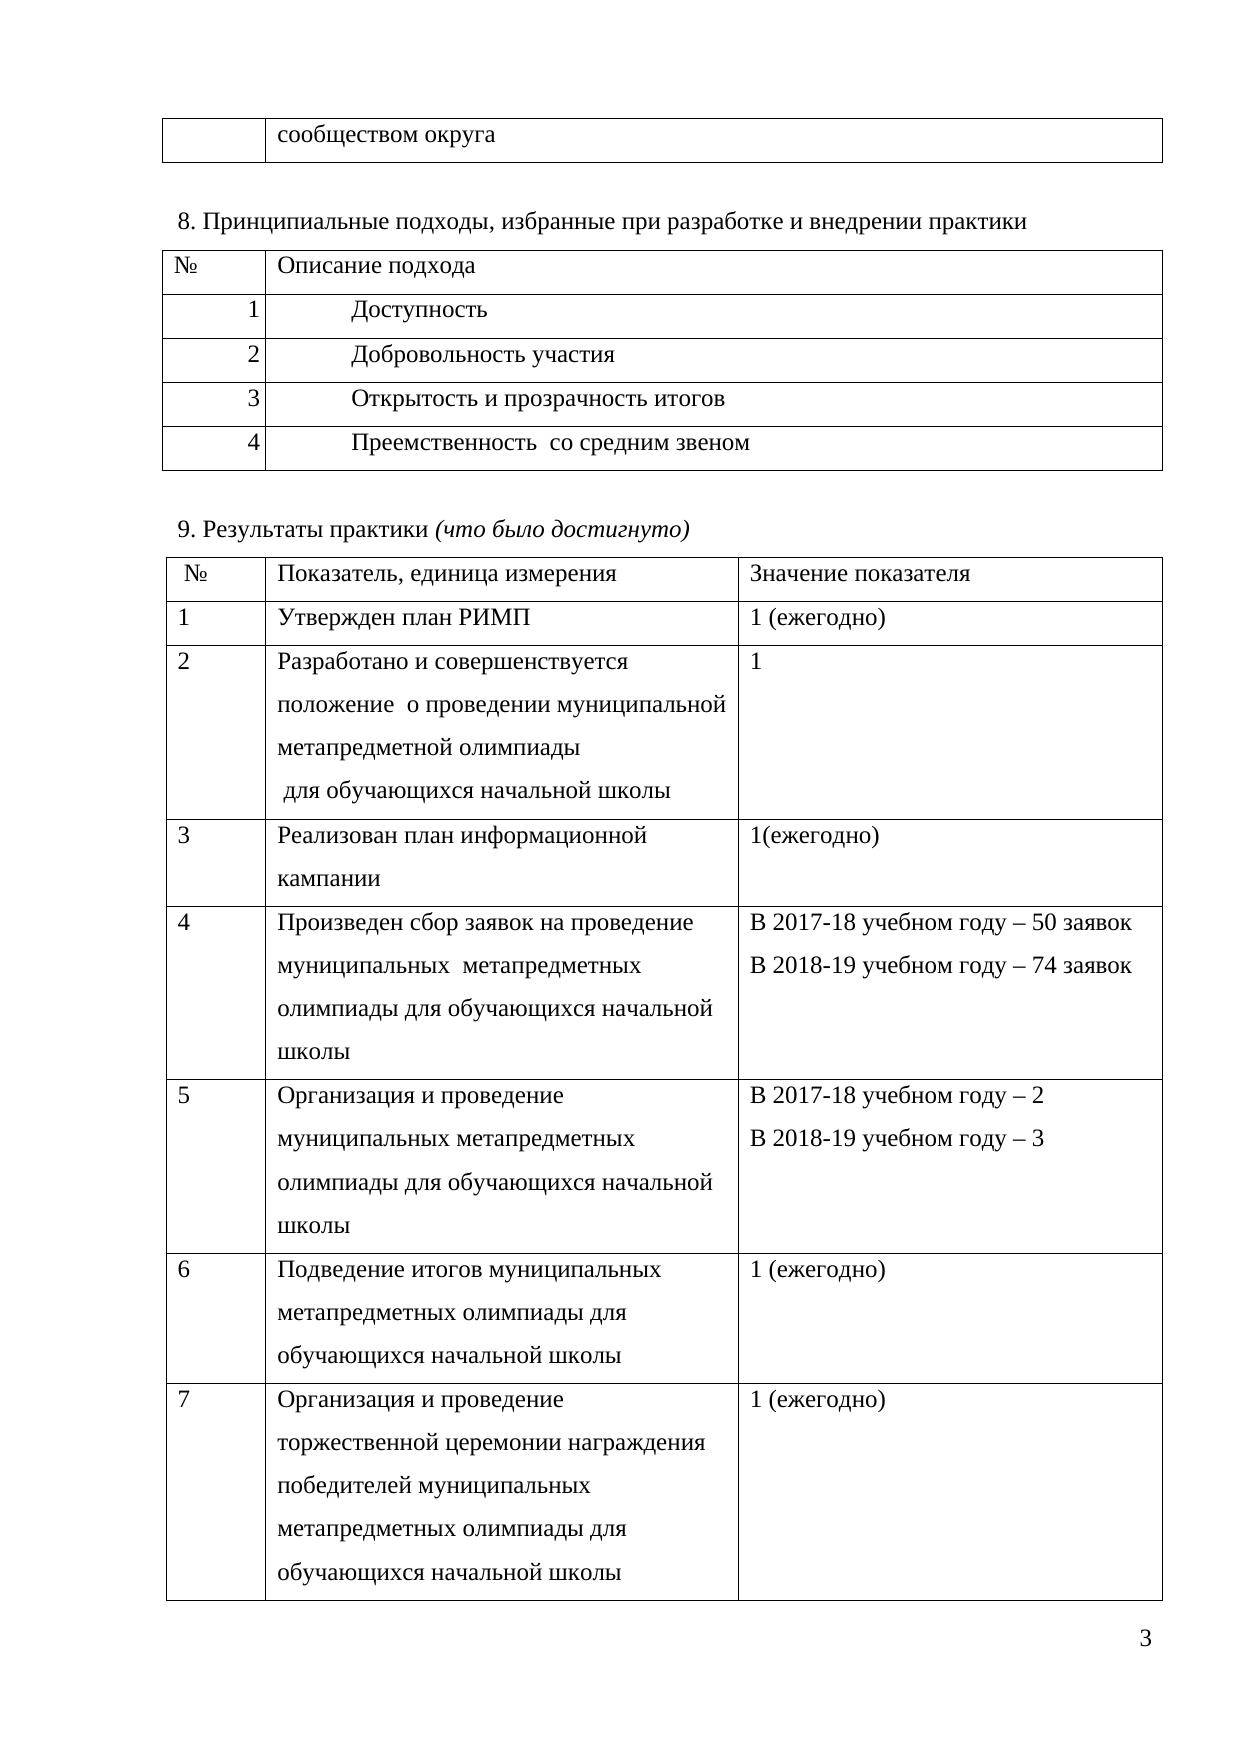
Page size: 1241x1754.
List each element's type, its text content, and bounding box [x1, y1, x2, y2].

table_cell 2 [167, 646, 265, 819]
table_cell 1 [163, 295, 265, 338]
table_cell 4 [167, 907, 265, 1079]
table_cell 1 (ежегодно) [739, 1254, 1162, 1383]
table_header Показатель, единица измерения [266, 558, 738, 601]
table_cell Произведен сбор заявок на проведение муниципальных метапредметных олимпиады для обучающихся начальной школы [266, 907, 738, 1079]
text 8. Принципиальные подходы, избранные при разработке и внедрении практики [177, 206, 1152, 235]
table_cell Реализован план информационной кампании [266, 820, 738, 906]
table_cell В 2017-18 учебном году – 50 заявок В 2018-19 учебном году – 74 заявок [739, 907, 1162, 1079]
table_cell Преемственность со средним звеном [266, 427, 1162, 470]
table_cell В 2017-18 учебном году – 2 В 2018-19 учебном году – 3 [739, 1080, 1162, 1253]
text 9. Результаты практики (что было достигнуто) [177, 514, 1152, 543]
table_cell 6 [167, 1254, 265, 1383]
table_cell 3 [163, 383, 265, 426]
table_cell Разработано и совершенствуется положение о проведении муниципальной метапредметной олимпиады для обучающихся начальной школы [266, 646, 738, 819]
table_cell Утвержден план РИМП [266, 602, 738, 645]
table_cell 5 [167, 1080, 265, 1253]
table_cell 1 [167, 602, 265, 645]
table_header № [163, 251, 265, 293]
table_header Значение показателя [739, 558, 1162, 601]
table_cell 2 [163, 119, 265, 162]
table_header Описание подхода [266, 251, 1162, 293]
table_cell Открытость и прозрачность итогов [266, 383, 1162, 426]
table_cell Добровольность участия [266, 339, 1162, 382]
table_cell 3 [167, 820, 265, 906]
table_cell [266, 119, 1162, 162]
table_cell Подведение итогов муниципальных метапредметных олимпиады для обучающихся начальной школы [266, 1254, 738, 1383]
table_cell 7 [167, 1384, 265, 1599]
table_cell 2 [163, 339, 265, 382]
table_cell 1(ежегодно) [739, 820, 1162, 906]
table_cell 1 (ежегодно) [739, 1384, 1162, 1599]
table_cell 1 [739, 646, 1162, 819]
table_cell Доступность [266, 295, 1162, 338]
table_cell 4 [163, 427, 265, 470]
table_header № [167, 558, 265, 601]
table_cell Организация и проведение муниципальных метапредметных олимпиады для обучающихся начальной школы [266, 1080, 738, 1253]
table_cell Организация и проведение торжественной церемонии награждения победителей муниципальных метапредметных олимпиады для обучающихся начальной школы [266, 1384, 738, 1599]
table_cell 1 (ежегодно) [739, 602, 1162, 645]
